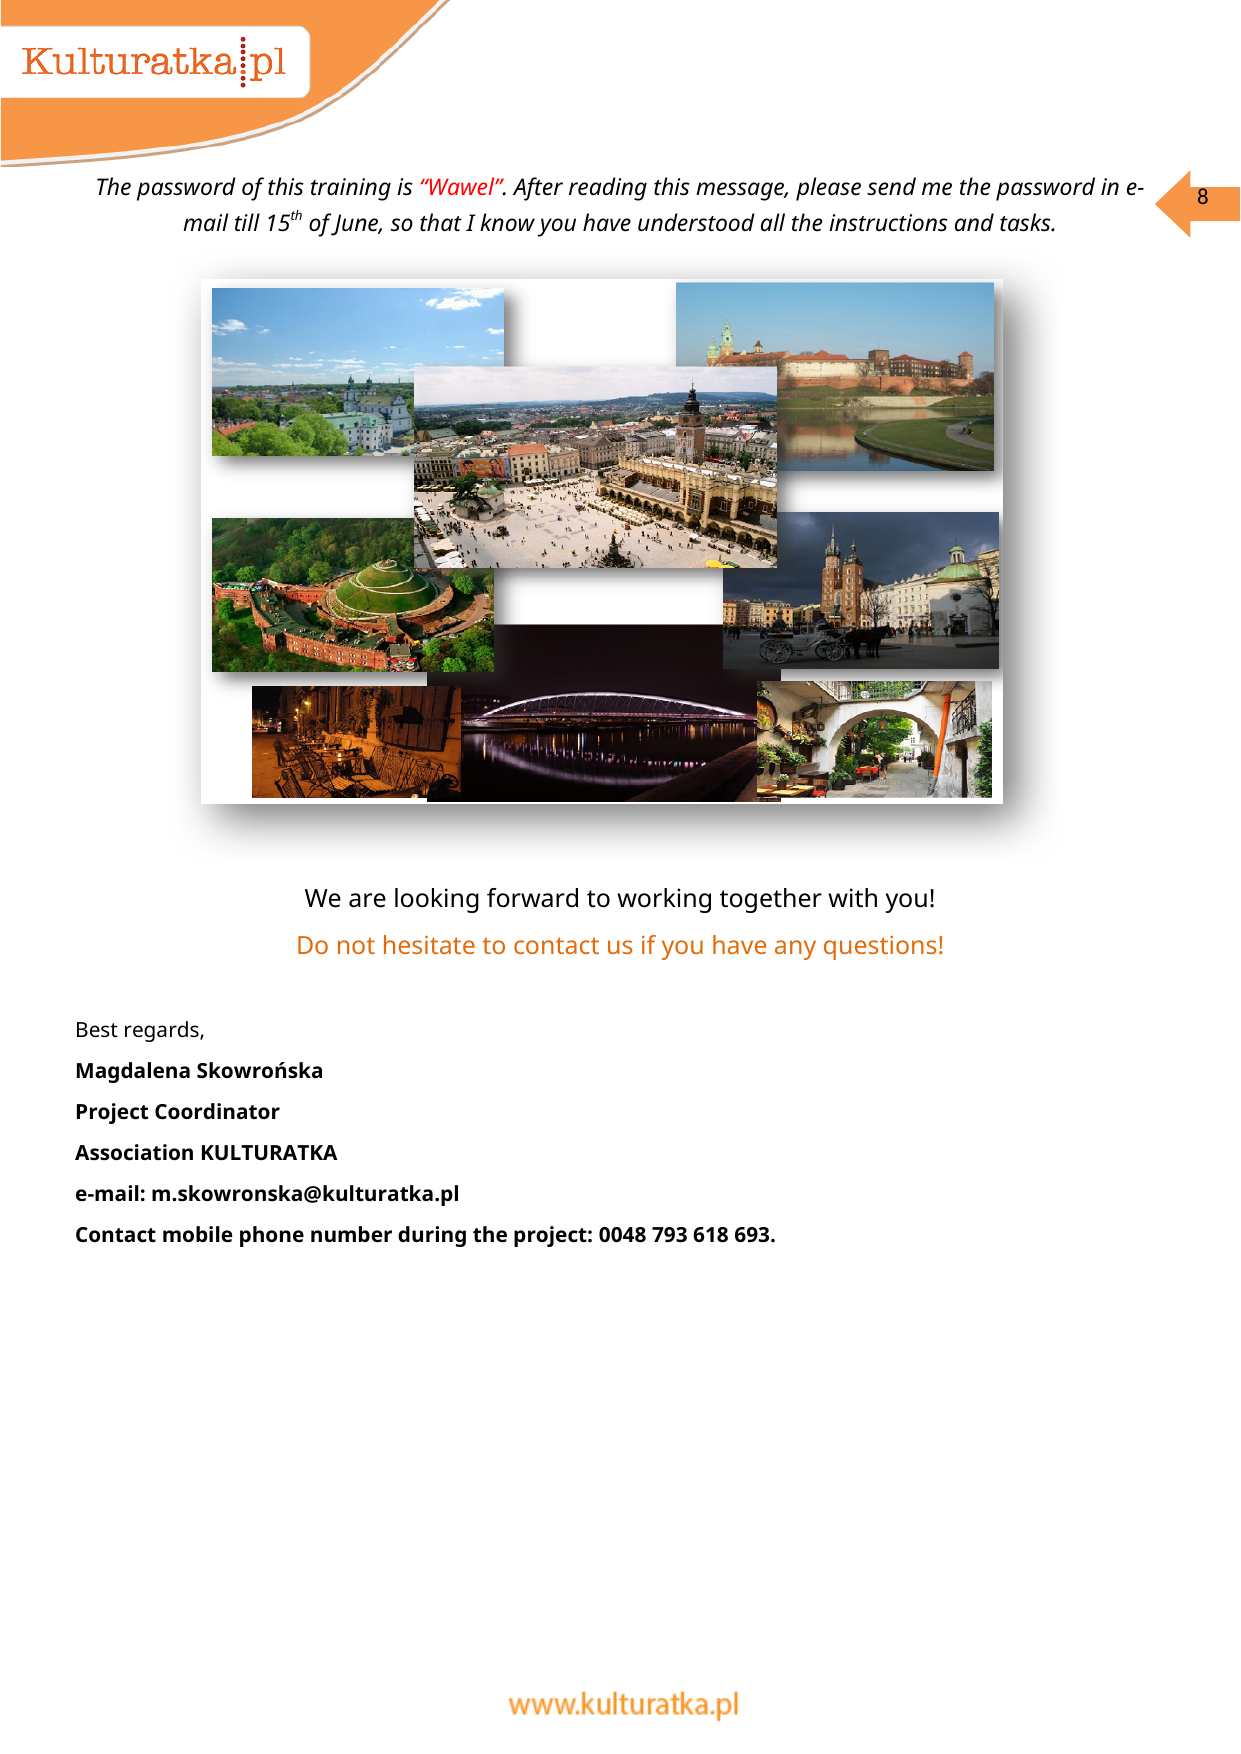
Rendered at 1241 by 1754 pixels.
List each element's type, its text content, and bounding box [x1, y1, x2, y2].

text Do not hesitate to contact us if you have any questions! [75, 928, 1165, 962]
text Contact mobile phone number during the project: 0048 793 618 693. [75, 1220, 1165, 1248]
text Best regards, [75, 1015, 1165, 1043]
picture [474, 1685, 766, 1731]
text The password of this training is “Wawel”. After reading this message, please send me the password in e-mail till 15th of June, so that I know you have understood all the instructions and tasks. [75, 171, 1165, 238]
text Project Coordinator [75, 1097, 1165, 1125]
text We are looking forward to working together with you! [75, 881, 1165, 915]
text Magdalena Skowrońska [75, 1056, 1165, 1084]
text e-mail: m.skowronska@kulturatka.pl [75, 1179, 1165, 1207]
picture [201, 279, 1003, 804]
text Association KULTURATKA [75, 1138, 1165, 1166]
